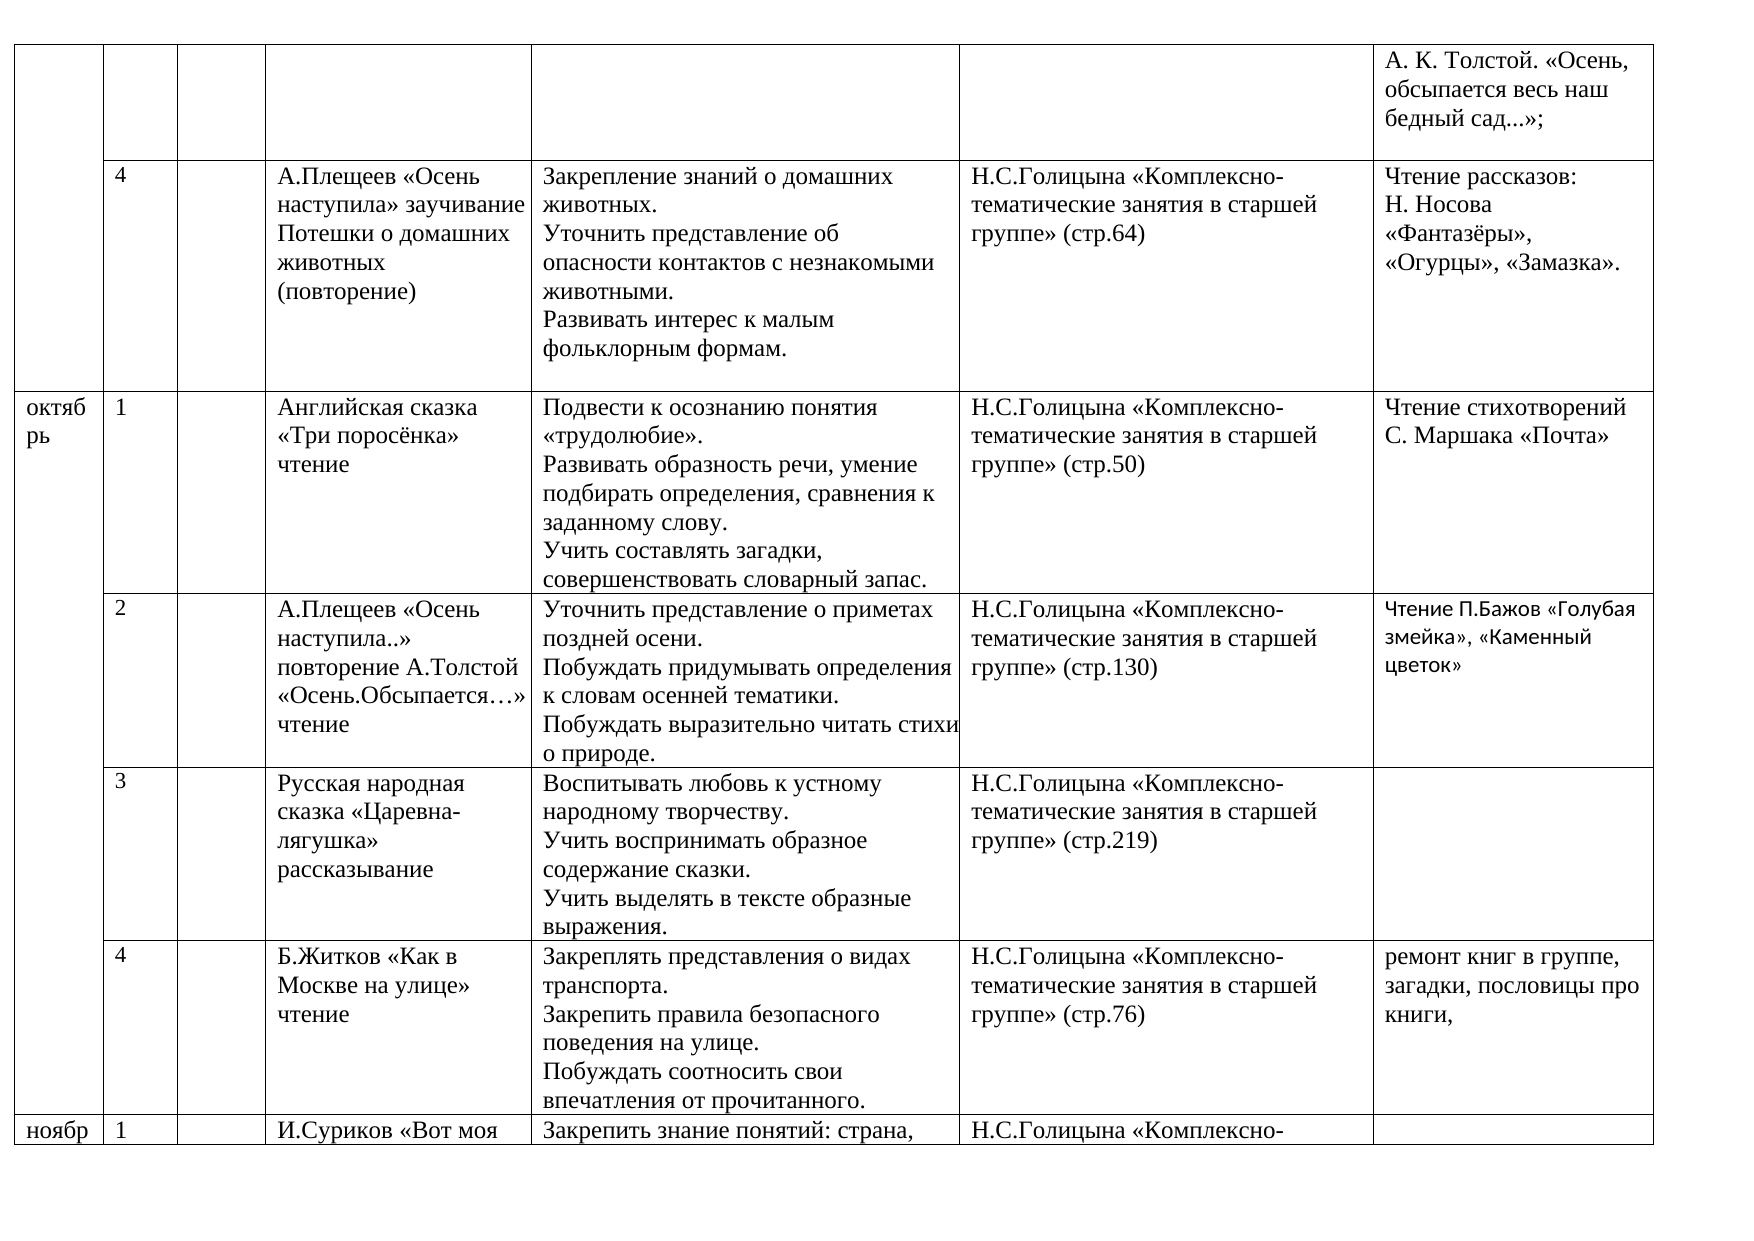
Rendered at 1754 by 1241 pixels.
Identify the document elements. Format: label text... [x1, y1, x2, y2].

table_cell [178, 768, 265, 940]
table_cell 3 [104, 45, 177, 160]
table_cell Чтение рассказов: Н. Носова «Фантазёры», «Огурцы», «Замазка». [1374, 161, 1653, 391]
table_cell Чтение П.Бажов «Голубая змейка», «Каменный цветок» [1374, 594, 1653, 767]
table_cell Н.С.Голицына «Комплексно-тематические занятия в старшей группе» (стр.219) [960, 768, 1373, 940]
table_cell Н.С.Голицына «Комплексно-тематические занятия в старшей группе» (стр.76) [960, 941, 1373, 1114]
table_cell 2 [104, 594, 177, 767]
table_cell Н.С.Голицына «Комплексно-тематические занятия в старшей группе» (стр.64) [960, 161, 1373, 391]
table_cell А.Плещеев «Осень наступила» заучивание Потешки о домашних животных (повторение) [266, 161, 531, 391]
table_cell Подвести к осознанию понятия «трудолюбие». Развивать образность речи, умение подбирать определения, сравнения к заданному слову. Учить составлять загадки, совершенствовать словарный запас. [532, 392, 959, 593]
table_cell октябрь [15, 392, 103, 1114]
table_cell ноябрь [15, 1115, 103, 1143]
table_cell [1374, 45, 1653, 160]
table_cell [266, 45, 531, 160]
table_cell [178, 941, 265, 1114]
table_cell [1374, 1115, 1653, 1143]
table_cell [960, 45, 1373, 160]
table_cell 4 [104, 161, 177, 391]
table_cell [1374, 768, 1653, 940]
table_cell 1 [104, 1115, 177, 1143]
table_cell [960, 1115, 1373, 1143]
table_cell Закрепление знаний о домашних животных. Уточнить представление об опасности контактов с незнакомыми животными. Развивать интерес к малым фольклорным формам. [532, 161, 959, 391]
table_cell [532, 45, 959, 160]
table_cell [178, 161, 265, 391]
table_cell Б.Житков «Как в Москве на улице» чтение [266, 941, 531, 1114]
table_cell [178, 45, 265, 160]
table_cell 3 [104, 768, 177, 940]
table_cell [266, 1115, 531, 1143]
table_cell [178, 594, 265, 767]
table_cell А.Плещеев «Осень наступила..» повторение А.Толстой «Осень.Обсыпается…» чтение [266, 594, 531, 767]
table_cell 1 [104, 392, 177, 593]
table_cell [178, 392, 265, 593]
table_cell Н.С.Голицына «Комплексно-тематические занятия в старшей группе» (стр.130) [960, 594, 1373, 767]
table_cell Чтение стихотворений С. Маршака «Почта» [1374, 392, 1653, 593]
table_cell Английская сказка «Три поросёнка» чтение [266, 392, 531, 593]
table_cell [178, 1115, 265, 1143]
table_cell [532, 1115, 959, 1143]
table_cell Закреплять представления о видах транспорта. Закрепить правила безопасного поведения на улице. Побуждать соотносить свои впечатления от прочитанного. [532, 941, 959, 1114]
table_cell ремонт книг в группе, загадки, пословицы про книги, [1374, 941, 1653, 1114]
table_cell 4 [104, 941, 177, 1114]
table_cell Н.С.Голицына «Комплексно-тематические занятия в старшей группе» (стр.50) [960, 392, 1373, 593]
table_cell Уточнить представление о приметах поздней осени. Побуждать придумывать определения к словам осенней тематики. Побуждать выразительно читать стихи о природе. [532, 594, 959, 767]
table_cell Воспитывать любовь к устному народному творчеству. Учить воспринимать образное содержание сказки. Учить выделять в тексте образные выражения. [532, 768, 959, 940]
table_cell Русская народная сказка «Царевна-лягушка» рассказывание [266, 768, 531, 940]
